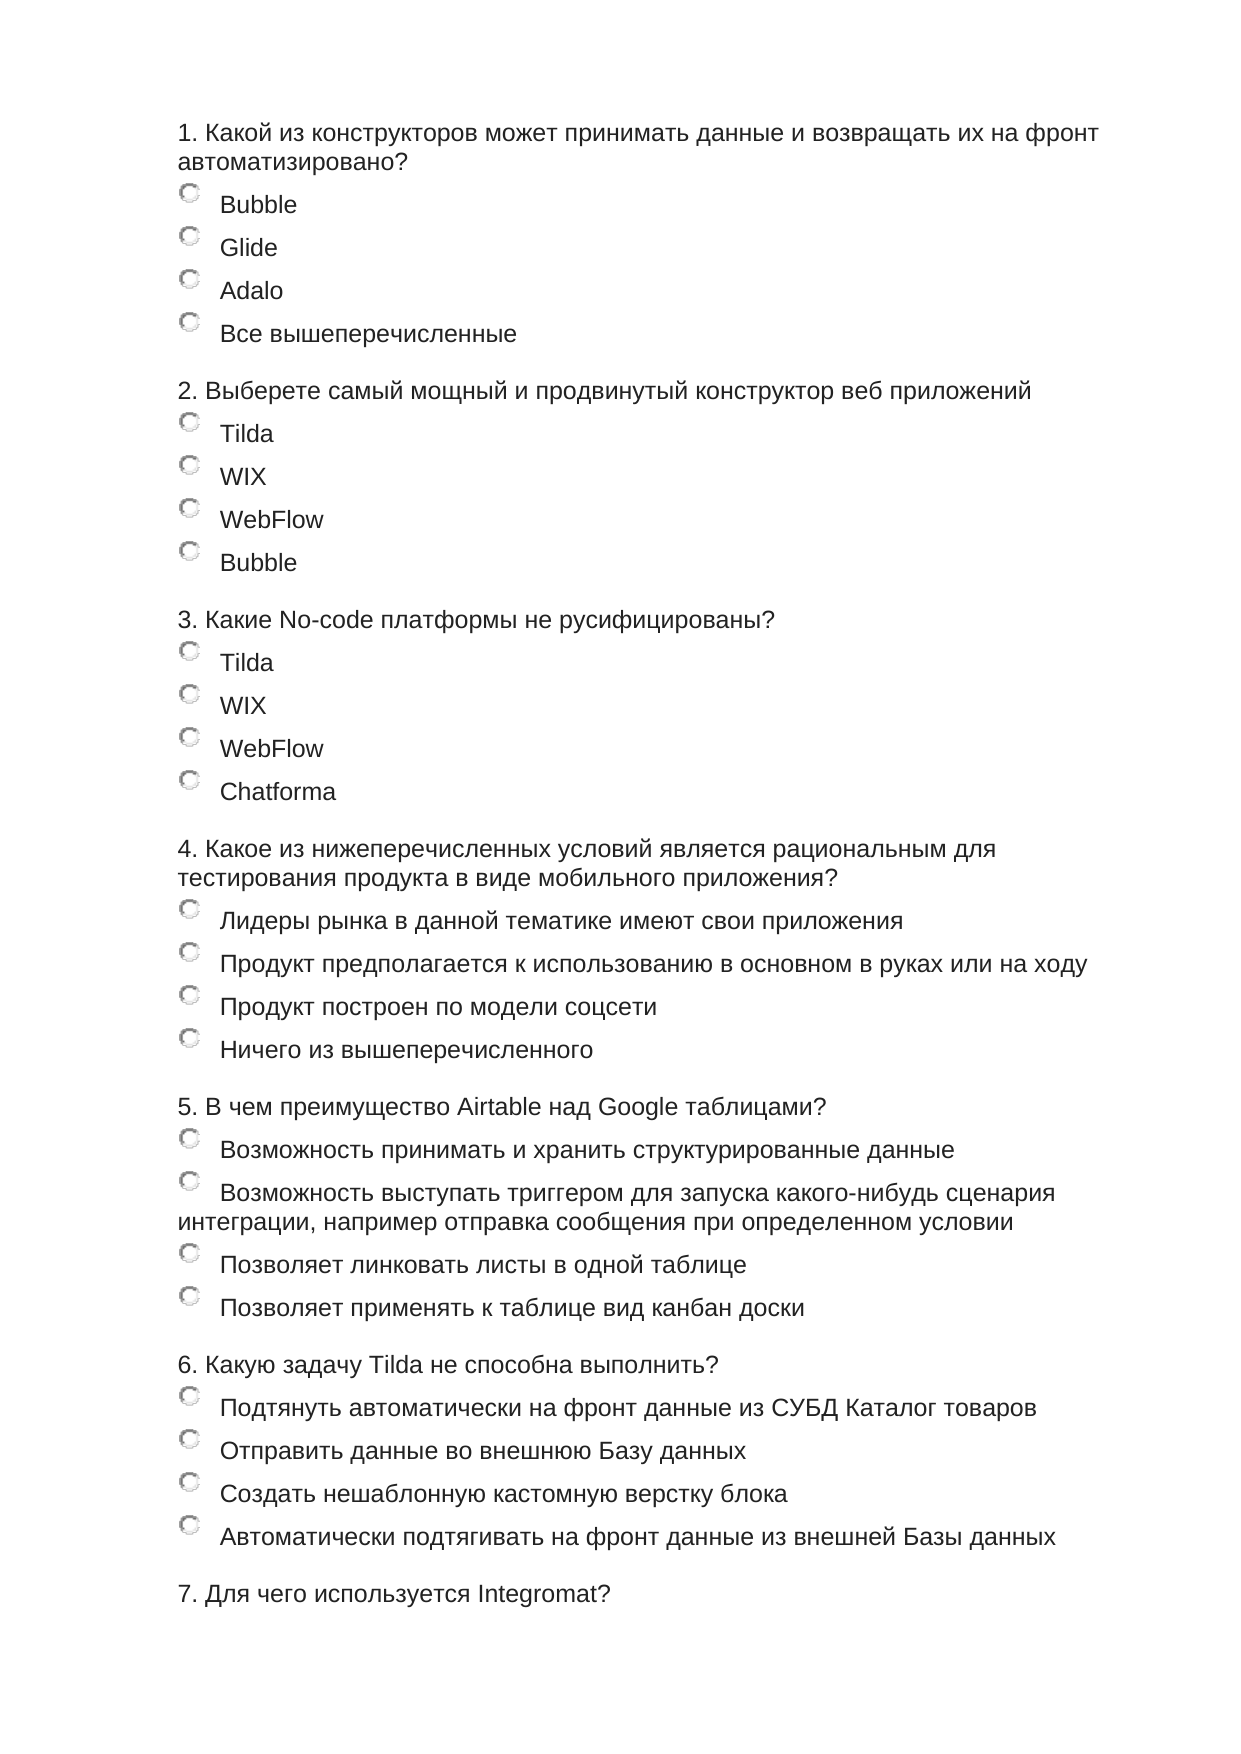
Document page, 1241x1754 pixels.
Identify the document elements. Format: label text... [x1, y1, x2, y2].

text WebFlow [177, 491, 1152, 533]
text 7. Для чего используется Integromat? [177, 1579, 1152, 1608]
text Ничего из вышеперечисленного [177, 1021, 1152, 1063]
text Подтянуть автоматически на фронт данные из СУБД Каталог товаров [177, 1379, 1152, 1422]
text Glide [177, 218, 1152, 261]
text Автоматически подтягивать на фронт данные из внешней Базы данных [177, 1508, 1152, 1551]
text Все вышеперечисленные [177, 304, 1152, 347]
text Продукт построен по модели соцсети [177, 978, 1152, 1021]
text Позволяет линковать листы в одной таблице [177, 1236, 1152, 1278]
text Adalo [177, 261, 1152, 304]
text Продукт предполагается к использованию в основном в руках или на ходу [177, 935, 1152, 978]
text WebFlow [177, 720, 1152, 763]
text Bubble [177, 533, 1152, 576]
text WIX [177, 448, 1152, 491]
text Tilda [177, 405, 1152, 448]
text Chatforma [177, 763, 1152, 806]
text 2. Выберете самый мощный и продвинутый конструктор веб приложений [177, 376, 1152, 405]
text Возможность принимать и хранить структурированные данные [177, 1121, 1152, 1164]
text 1. Какой из конструкторов может принимать данные и возвращать их на фронт автоматизировано? [177, 118, 1152, 176]
text 6. Какую задачу Tilda не способна выполнить? [177, 1350, 1152, 1379]
text Возможность выступать триггером для запуска какого-нибудь сценария интеграции, например отправка сообщения при определенном условии [177, 1164, 1152, 1236]
text Tilda [177, 634, 1152, 677]
text WIX [177, 677, 1152, 720]
text Лидеры рынка в данной тематике имеют свои приложения [177, 892, 1152, 935]
text 3. Какие No-code платформы не русифицированы? [177, 605, 1152, 634]
text 5. В чем преимущество Airtable над Google таблицами? [177, 1092, 1152, 1121]
text Отправить данные во внешнюю Базу данных [177, 1422, 1152, 1465]
text Позволяет применять к таблице вид канбан доски [177, 1278, 1152, 1321]
text 4. Какое из нижеперечисленных условий является рациональным для тестирования продукта в виде мобильного приложения? [177, 834, 1152, 892]
text Создать нешаблонную кастомную верстку блока [177, 1465, 1152, 1508]
text Bubble [177, 176, 1152, 218]
